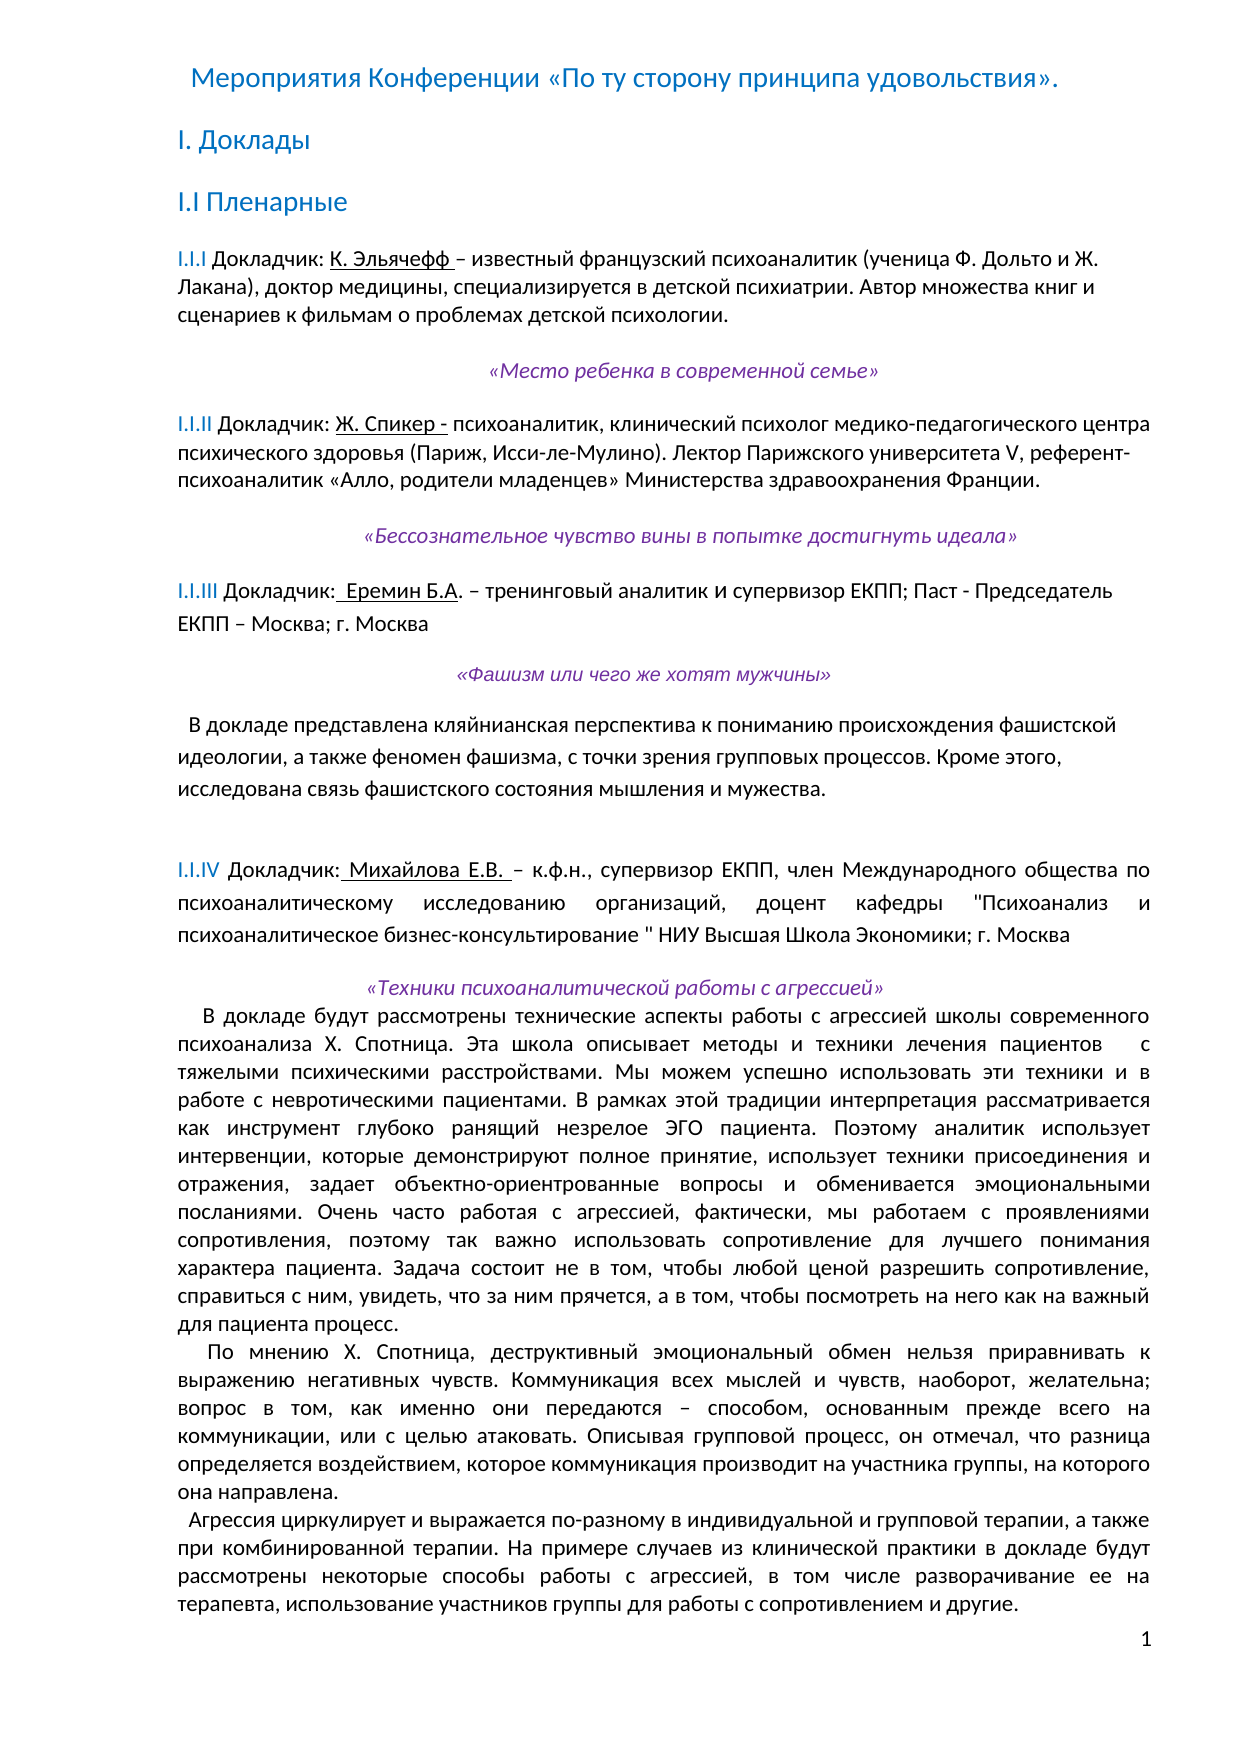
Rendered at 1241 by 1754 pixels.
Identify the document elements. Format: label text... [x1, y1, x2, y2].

text По мнению Х. Спотница, деструктивный эмоциональный обмен нельзя приравнивать к выражению негативных чувств. Коммуникация всех мыслей и чувств, наоборот, желательна; вопрос в том, как именно они передаются – способом, основанным прежде всего на коммуникации, или с целью атаковать. Описывая групповой процесс, он отмечал, что разница определяется воздействием, которое коммуникация производит на участника группы, на которого она направлена. [177, 1337, 1152, 1505]
text «Бессознательное чувство вины в попытке достигнуть идеала» [177, 522, 1152, 550]
text I.I.III Докладчик: Еремин Б.А. – тренинговый аналитик и супервизор ЕКПП; Паст - Председатель ЕКПП – Москва; г. Москва [177, 575, 1152, 637]
text I.I Пленарные [177, 183, 1152, 218]
text В докладе представлена кляйнианская перспектива к пониманию происхождения фашистской идеологии, а также феномен фашизма, с точки зрения групповых процессов. Кроме этого, исследована связь фашистского состояния мышления и мужества. [177, 710, 1152, 802]
text В докладе будут рассмотрены технические аспекты работы с агрессией школы современного психоанализа Х. Спотница. Эта школа описывает методы и техники лечения пациентов с тяжелыми психическими расстройствами. Мы можем успешно использовать эти техники и в работе с невротическими пациентами. В рамках этой традиции интерпретация рассматривается как инструмент глубоко ранящий незрелое ЭГО пациента. Поэтому аналитик использует интервенции, которые демонстрируют полное принятие, использует техники присоединения и отражения, задает объектно-ориентрованные вопросы и обменивается эмоциональными посланиями. Очень часто работая с агрессией, фактически, мы работаем с проявлениями сопротивления, поэтому так важно использовать сопротивление для лучшего понимания характера пациента. Задача состоит не в том, чтобы любой ценой разрешить сопротивление, справиться с ним, увидеть, что за ним прячется, а в том, чтобы посмотреть на него как на важный для пациента процесс. [177, 1001, 1152, 1337]
text Агрессия циркулирует и выражается по-разному в индивидуальной и групповой терапии, а также при комбинированной терапии. На примере случаев из клинической практики в докладе будут рассмотрены некоторые способы работы с агрессией, в том числе разворачивание ее на терапевта, использование участников группы для работы с сопротивлением и другие. [177, 1505, 1152, 1617]
text I.I.IV Докладчик: Михайлова Е.В. – к.ф.н., супервизор ЕКПП, член Международного общества по психоаналитическому исследованию организаций, доцент кафедры "Психоанализ и психоаналитическое бизнес-консультирование " НИУ Высшая Школа Экономики; г. Москва [177, 856, 1152, 948]
text I.I.II Докладчик: Ж. Спикер - психоаналитик, клинический психолог медико-педагогического центра психического здоровья (Париж, Исси-ле-Мулино). Лектор Парижского университета V, референт-психоаналитик «Алло, родители младенцев» Министерства здравоохранения Франции. [177, 409, 1152, 494]
text «Фашизм или чего же хотят мужчины» [177, 662, 1152, 685]
text «Место ребенка в современной семье» [177, 357, 1152, 384]
text «Техники психоаналитической работы с агрессией» [177, 973, 1152, 1001]
text I. Доклады [177, 121, 1152, 157]
text Мероприятия Конференции «По ту сторону принципа удовольствия». [177, 59, 1152, 95]
text I.I.I Докладчик: К. Эльячефф – известный французский психоаналитик (ученица Ф. Дольто и Ж. Лакана), доктор медицины, специализируется в детской психиатрии. Автор множества книг и сценариев к фильмам о проблемах детской психологии. [177, 244, 1152, 328]
